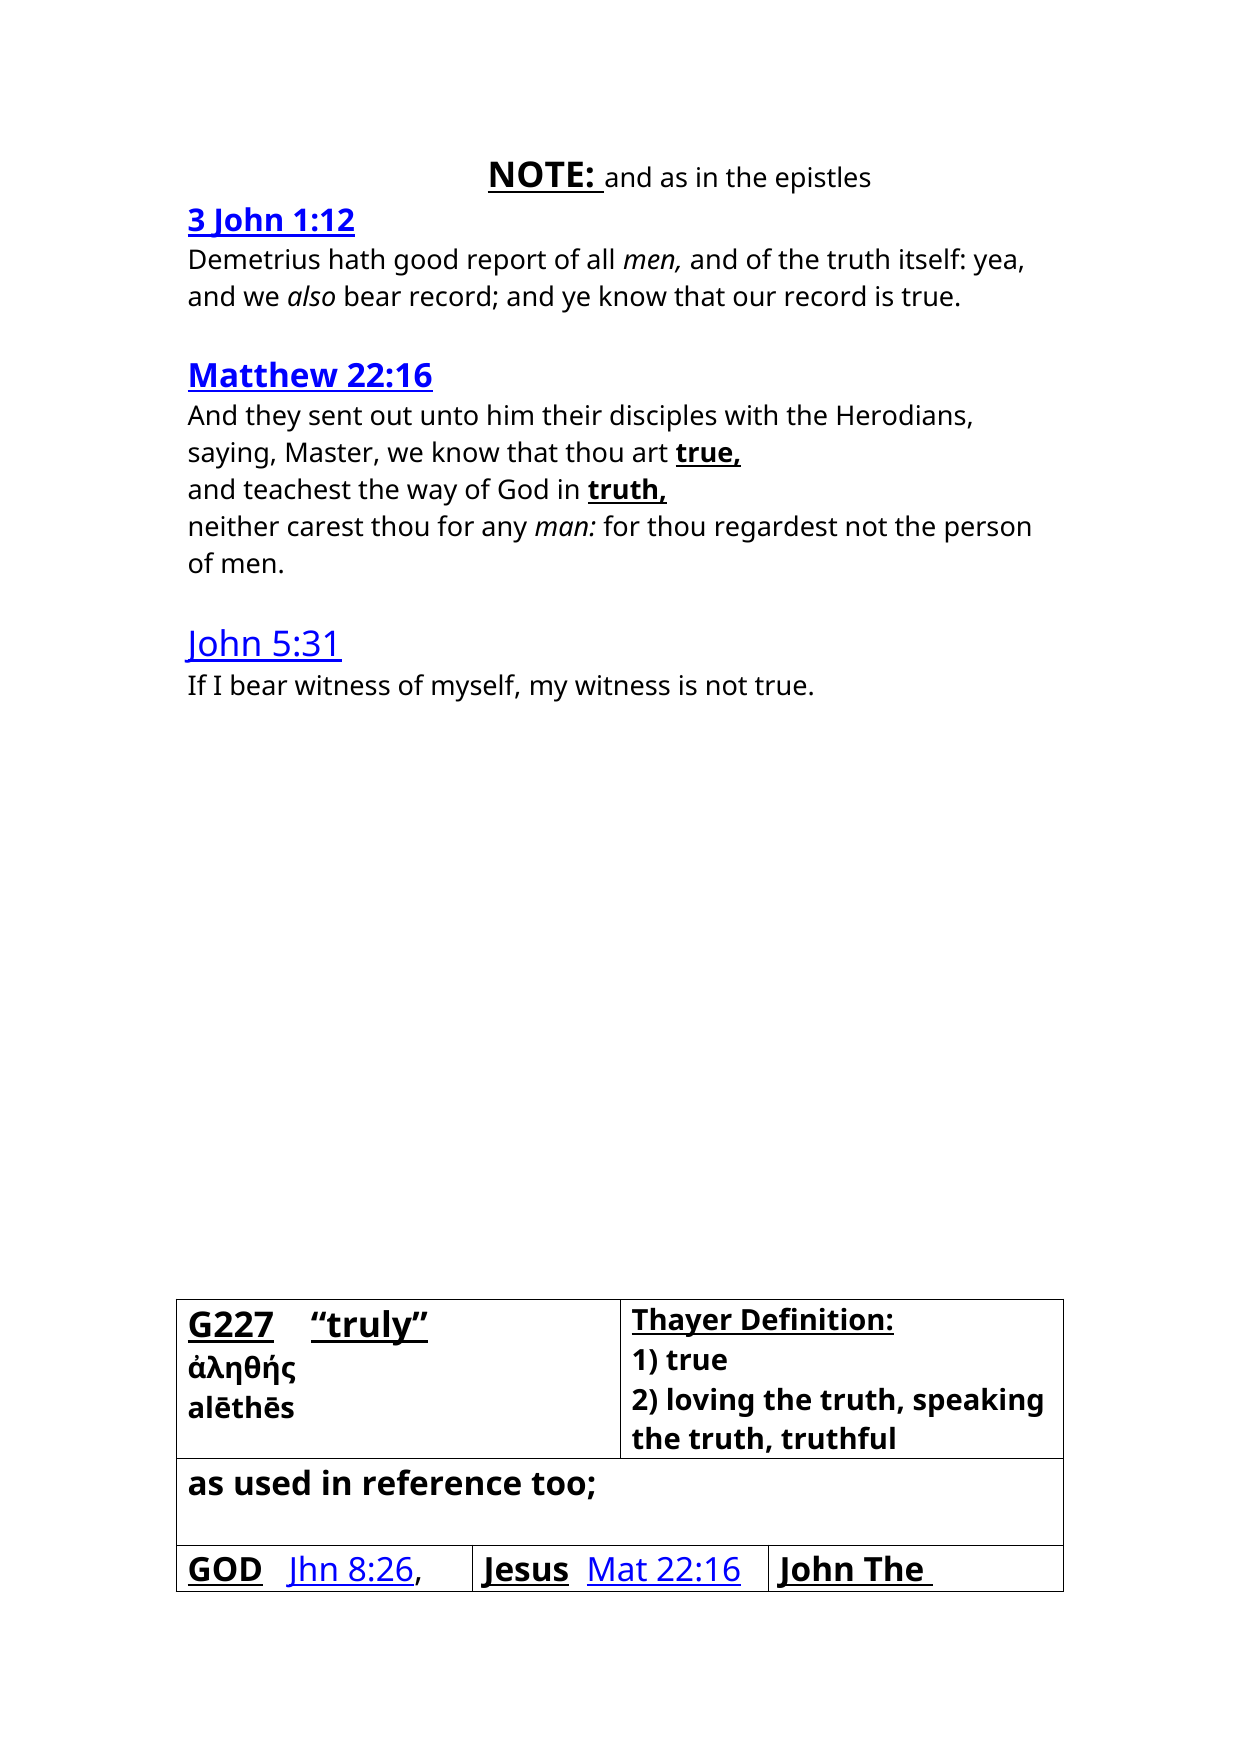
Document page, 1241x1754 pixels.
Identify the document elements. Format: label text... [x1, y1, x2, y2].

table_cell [769, 1546, 1063, 1591]
table_header Thayer Definition: true loving the truth, speaking the truth, truthful [621, 1300, 1063, 1458]
table_header G227 “truly” ἀληθής alēthēs [177, 1300, 620, 1458]
text neither carest thou for any man: for thou regardest not the person of men. [187, 507, 1053, 581]
text NOTE: and as in the epistles [412, 150, 1053, 198]
text saying, Master, we know that thou art true, [187, 434, 1053, 471]
text And they sent out unto him their disciples with the Herodians, [187, 397, 1053, 434]
table_cell as used in reference too; [177, 1459, 1063, 1544]
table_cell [177, 1546, 472, 1591]
text and teachest the way of God in truth, [187, 471, 1053, 507]
text 3 John 1:12 [187, 198, 1053, 241]
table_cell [473, 1546, 768, 1591]
text If I bear witness of myself, my witness is not true. [187, 666, 1053, 703]
text Matthew 22:16 [187, 351, 1053, 397]
text Demetrius hath good report of all men, and of the truth itself: yea, and we also bear record; and ye know that our record is true. [187, 241, 1053, 314]
text John 5:31 [187, 618, 1053, 666]
